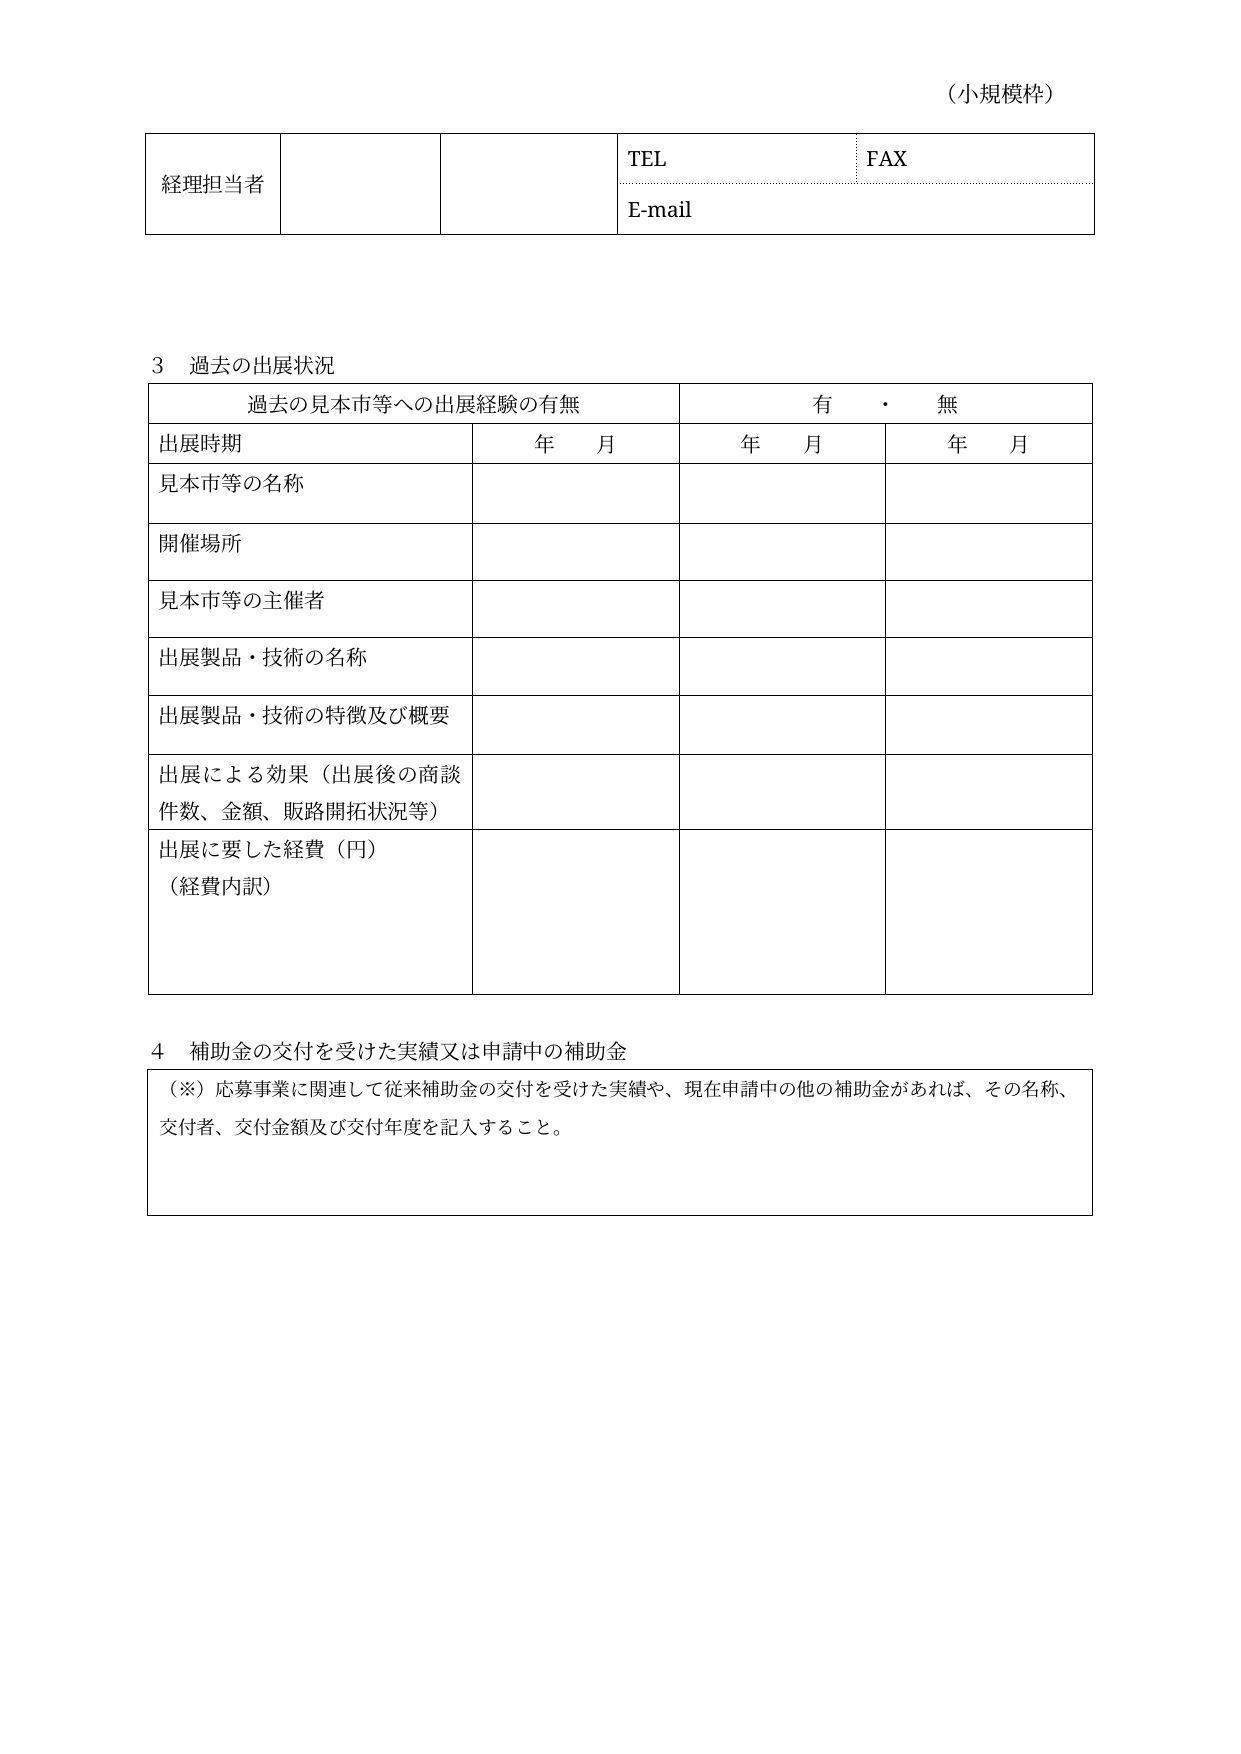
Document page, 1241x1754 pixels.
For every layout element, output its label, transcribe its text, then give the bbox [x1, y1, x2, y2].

table_cell [680, 524, 885, 580]
table_cell [680, 696, 885, 753]
table_cell [473, 755, 679, 829]
table_cell TEL [618, 134, 856, 183]
text ４ 補助金の交付を受けた実績又は申請中の補助金 [148, 1032, 1092, 1069]
table_cell [680, 464, 885, 522]
table_cell [886, 581, 1092, 637]
table_cell [886, 638, 1092, 695]
table_cell [886, 524, 1092, 580]
table_cell 見本市等の主催者 [149, 581, 472, 637]
table_cell 出展製品・技術の名称 [149, 638, 472, 695]
text ３ 過去の出展状況 [148, 346, 1092, 383]
table_cell 出展による効果（出展後の商談件数、金額、販路開拓状況等） [149, 755, 472, 829]
table_cell [441, 134, 617, 233]
table_cell [473, 638, 679, 695]
table_cell 年 月 [886, 424, 1092, 463]
table_cell [473, 464, 679, 522]
table_cell [473, 524, 679, 580]
table_header 過去の見本市等への出展経験の有無 [149, 384, 679, 423]
table_cell [680, 638, 885, 695]
table_cell [473, 581, 679, 637]
table_cell 年 月 [680, 424, 885, 463]
table_header 有 ・ 無 [680, 384, 1092, 423]
table_cell [886, 830, 1092, 994]
table_cell 開催場所 [149, 524, 472, 580]
table_cell 見本市等の名称 [149, 464, 472, 522]
table_cell [886, 464, 1092, 522]
table_cell 出展製品・技術の特徴及び概要 [149, 696, 472, 753]
table_cell [281, 134, 440, 233]
table_cell FAX [856, 134, 1094, 183]
table_cell [473, 830, 679, 994]
table_cell [886, 696, 1092, 753]
table_cell 出展に要した経費（円） （経費内訳） [149, 830, 472, 994]
table_cell [473, 696, 679, 753]
table_cell [680, 581, 885, 637]
table_cell [680, 755, 885, 829]
table_cell 出展時期 [149, 424, 472, 463]
table_cell 経理担当者 [146, 134, 280, 233]
table_cell 年 月 [473, 424, 679, 463]
table_header （※）応募事業に関連して従来補助金の交付を受けた実績や、現在申請中の他の補助金があれば、その名称、交付者、交付金額及び交付年度を記入すること。 [148, 1070, 1092, 1215]
table_cell [680, 830, 885, 994]
table_cell E-mail [618, 183, 1094, 233]
table_cell [886, 755, 1092, 829]
